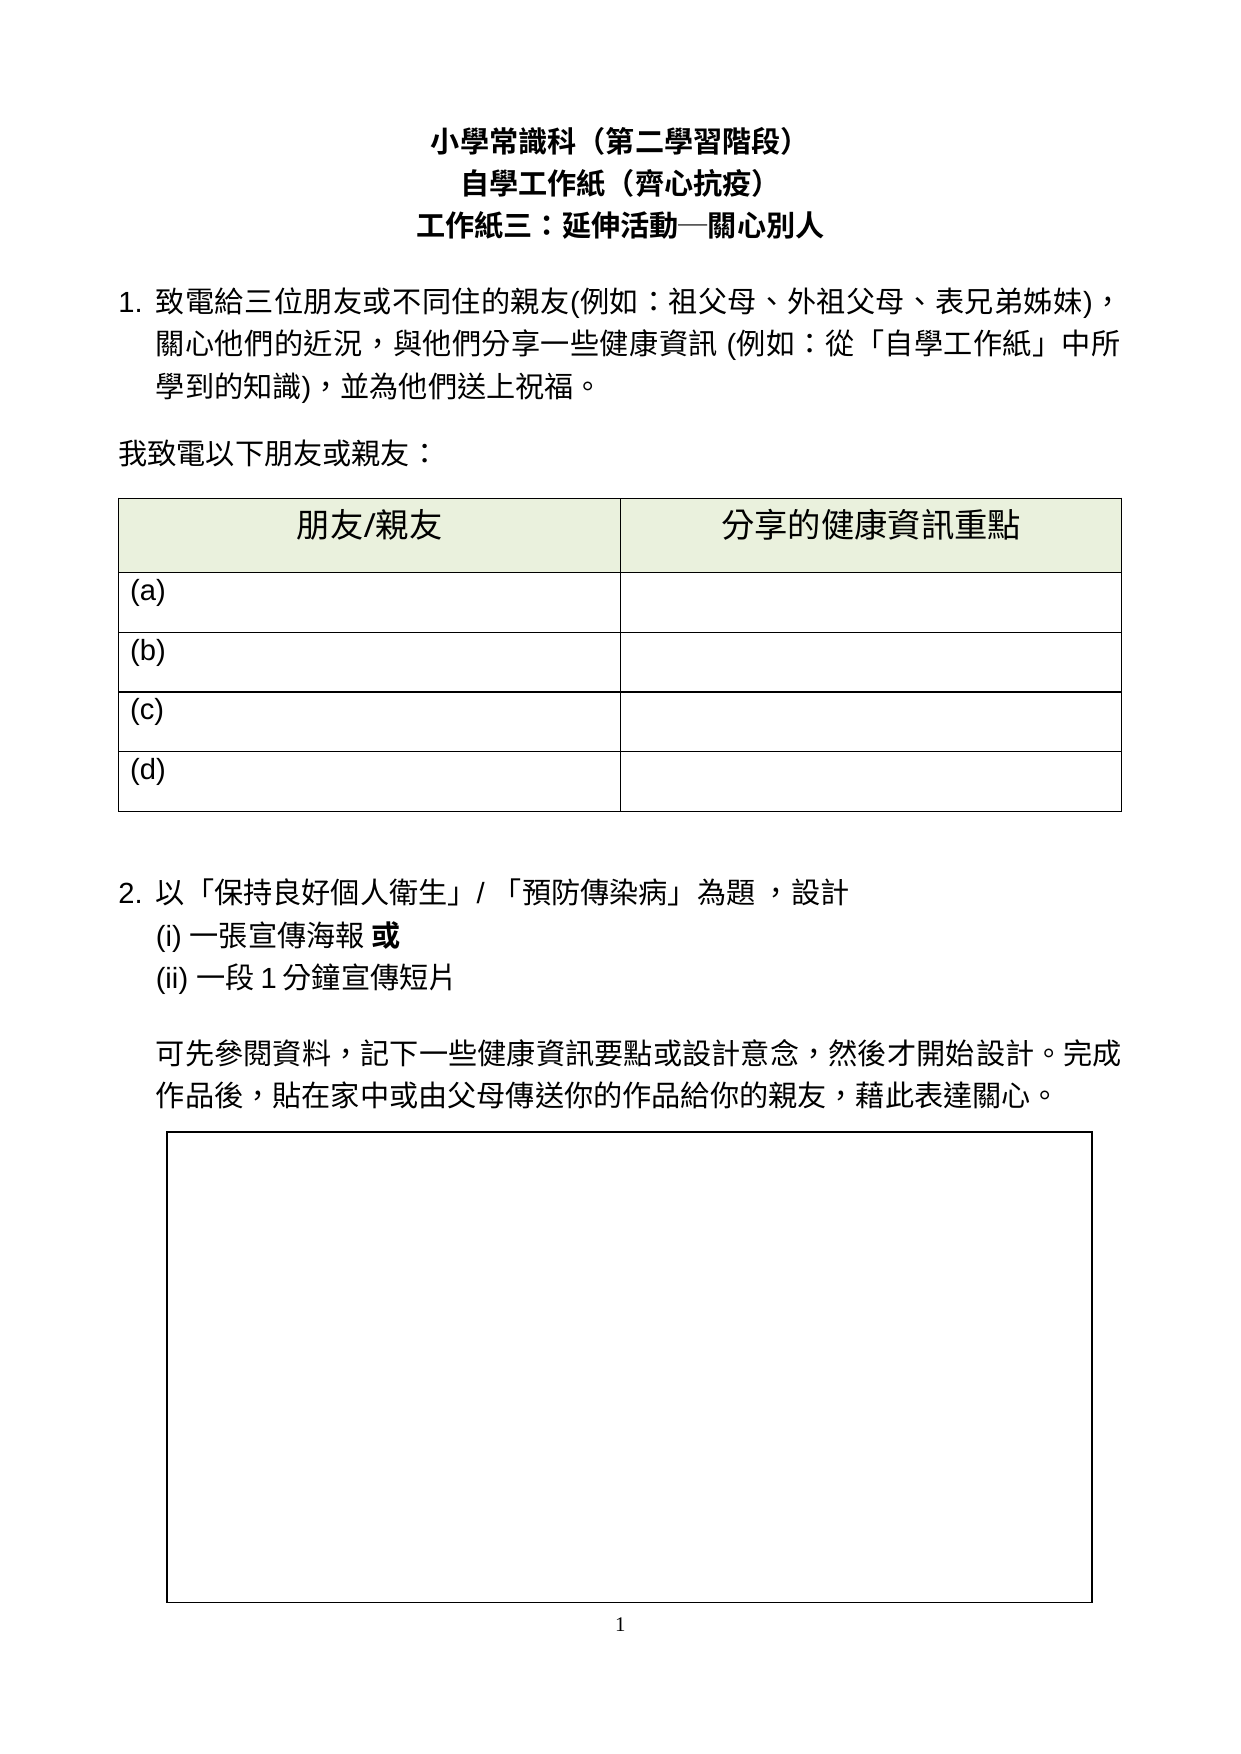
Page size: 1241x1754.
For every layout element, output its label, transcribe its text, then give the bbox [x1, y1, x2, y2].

table_cell [119, 633, 620, 691]
table_header 朋友/親友 [119, 499, 620, 572]
text 我致電以下朋友或親友： [118, 430, 1122, 473]
table_cell [621, 573, 1121, 632]
table_cell [621, 693, 1121, 751]
table_cell [119, 573, 620, 632]
text 自學工作紙（齊心抗疫） [118, 160, 1122, 203]
text (i) 一張宣傳海報 或 [156, 912, 1122, 955]
text 工作紙三：延伸活動─關心別人 [118, 203, 1122, 245]
list 致電給三位朋友或不同住的親友(例如：祖父母、外祖父母、表兄弟姊妹)，關心他們的近況，與他們分享一些健康資訊 (例如：從「自學工作紙」中所學到的知識)，並為他們送上祝福。 [118, 278, 1122, 405]
text (ii) 一段1分鐘宣傳短片 [156, 955, 1122, 997]
table_cell [621, 633, 1121, 691]
table_cell [119, 752, 620, 811]
text 小學常識科（第二學習階段） [118, 118, 1122, 160]
list 以「保持良好個人衛生」/ 「預防傳染病」為題 ，設計 [118, 870, 1122, 912]
table_cell [119, 693, 620, 751]
table_cell [621, 752, 1121, 811]
table_header 分享的健康資訊重點 [621, 499, 1121, 572]
text 可先參閱資料，記下一些健康資訊要點或設計意念，然後才開始設計。完成作品後，貼在家中或由父母傳送你的作品給你的親友，藉此表達關心。 [156, 1031, 1122, 1115]
